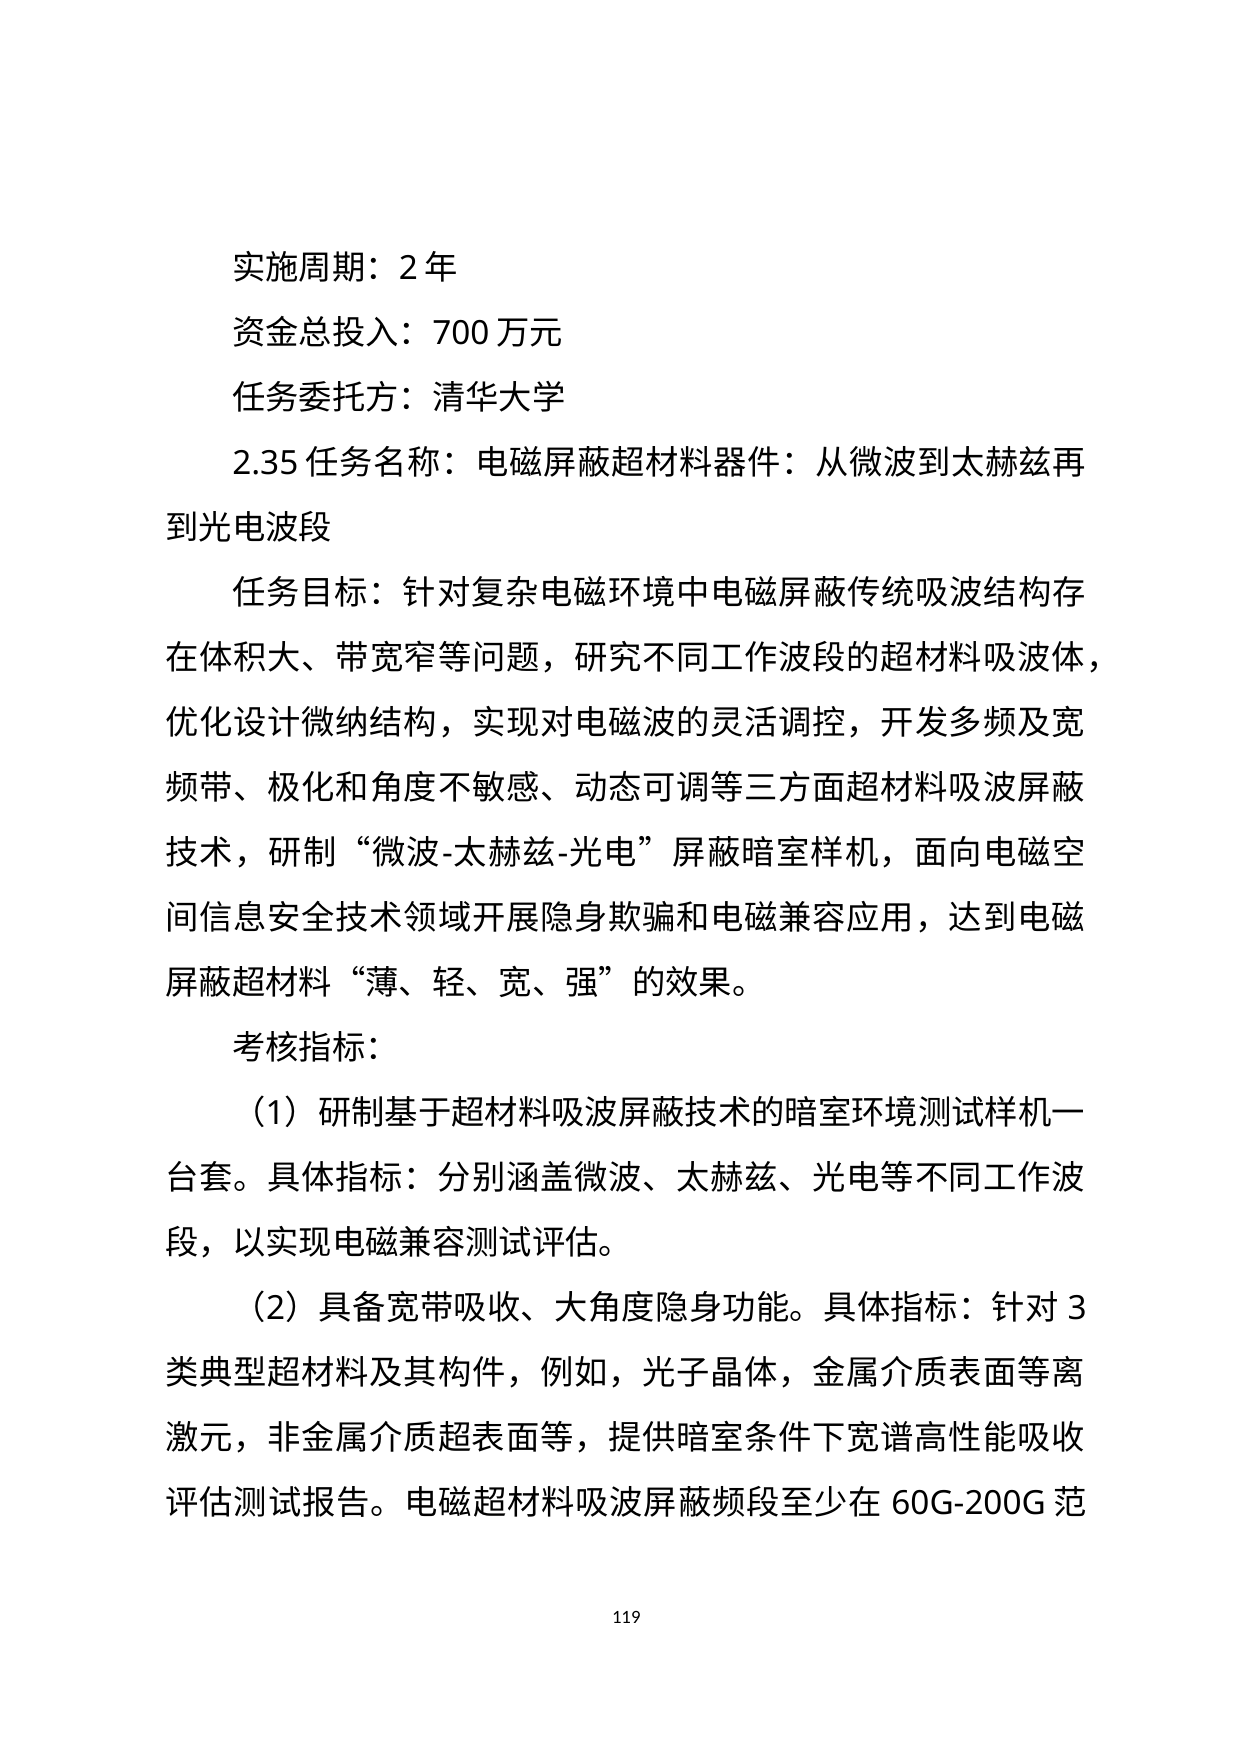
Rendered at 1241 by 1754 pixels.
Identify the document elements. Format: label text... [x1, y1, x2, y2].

text 任务目标：针对复杂电磁环境中电磁屏蔽传统吸波结构存在体积大、带宽窄等问题，研究不同工作波段的超材料吸波体，优化设计微纳结构，实现对电磁波的灵活调控，开发多频及宽频带、极化和角度不敏感、动态可调等三方面超材料吸波屏蔽技术，研制“微波-太赫兹-光电”屏蔽暗室样机，面向电磁空间信息安全技术领域开展隐身欺骗和电磁兼容应用，达到电磁屏蔽超材料“薄、轻、宽、强”的效果。 [165, 558, 1087, 1013]
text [165, 1273, 1087, 1533]
text 考核指标： [165, 1013, 1087, 1078]
text 任务委托方：清华大学 [165, 363, 1087, 428]
text 2.35任务名称：电磁屏蔽超材料器件：从微波到太赫兹再到光电波段 [165, 428, 1087, 558]
text 实施周期：2年 [165, 233, 1087, 298]
text （1）研制基于超材料吸波屏蔽技术的暗室环境测试样机一台套。具体指标：分别涵盖微波、太赫兹、光电等不同工作波段，以实现电磁兼容测试评估。 [165, 1078, 1087, 1273]
text 资金总投入：700万元 [165, 298, 1087, 363]
